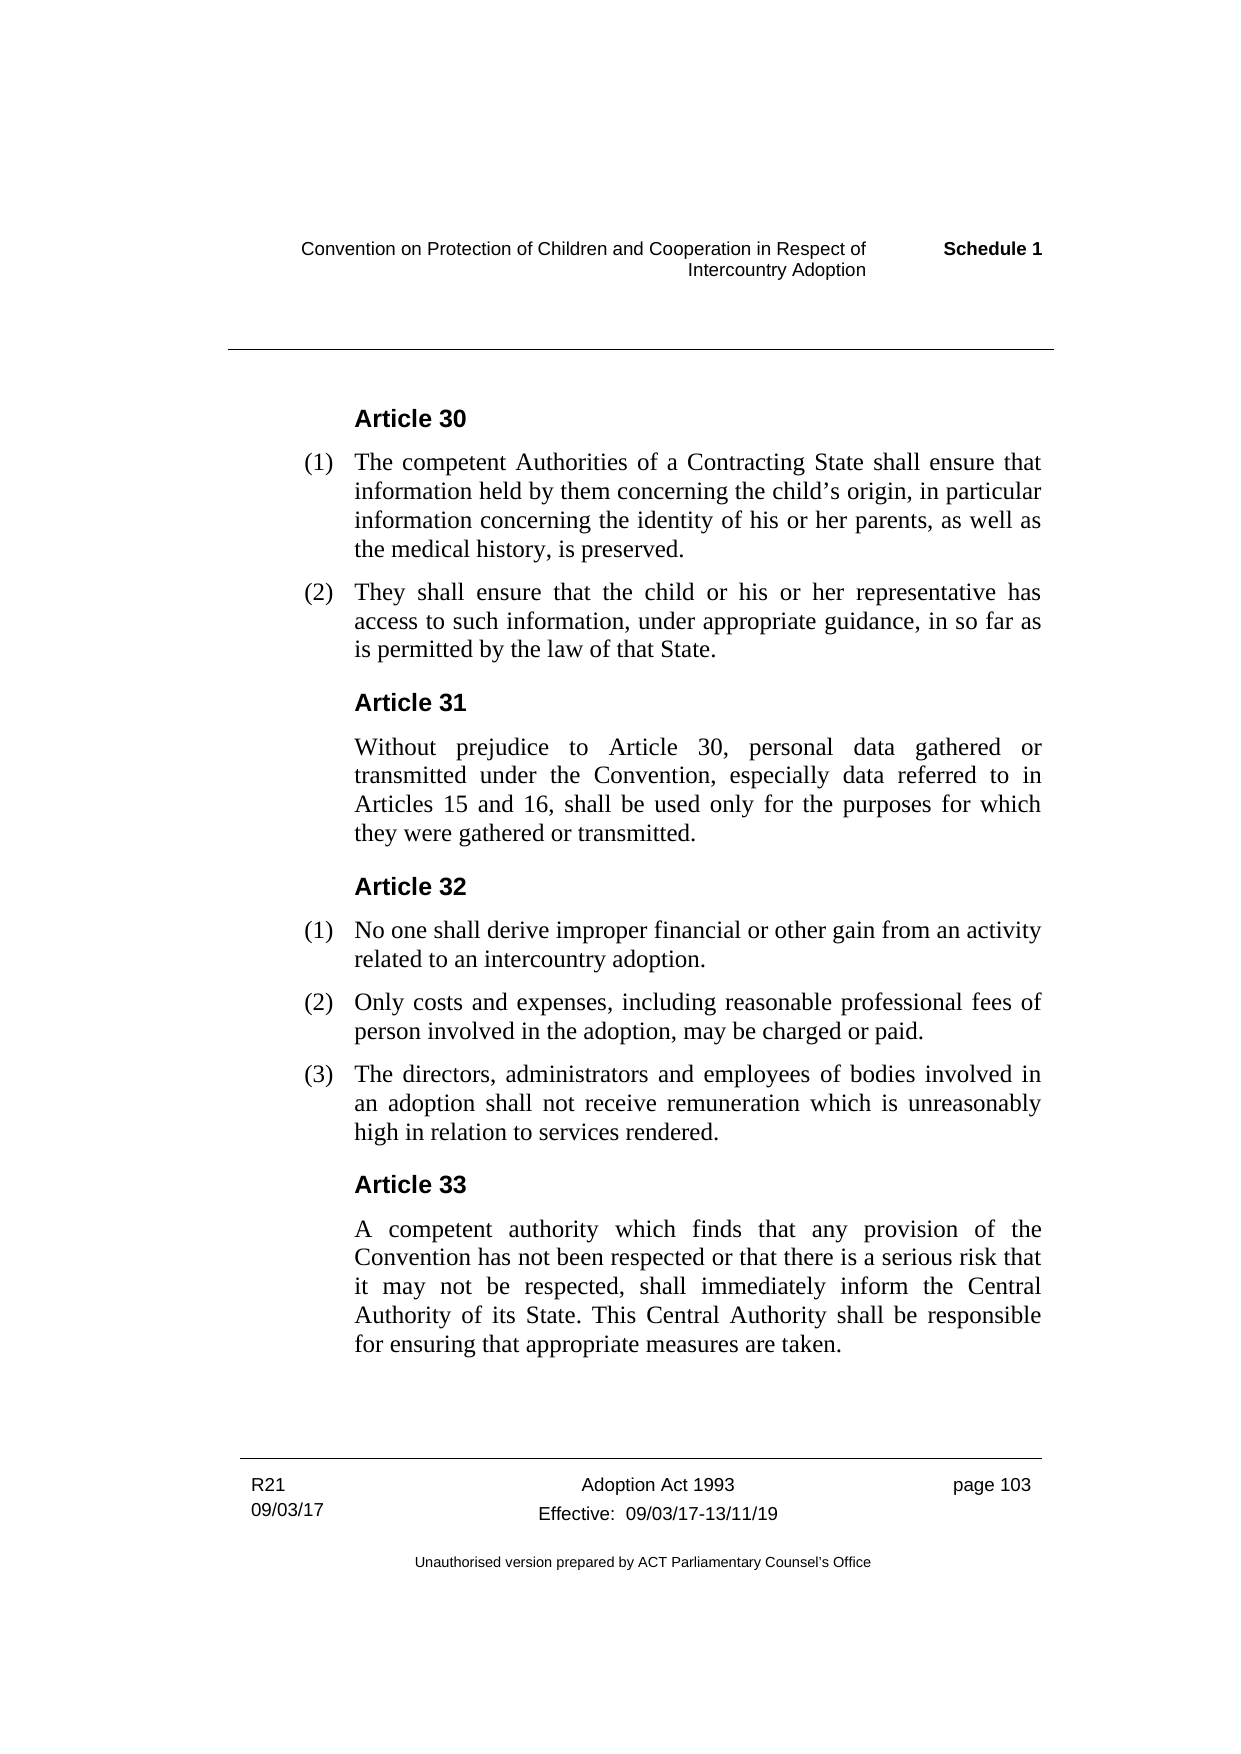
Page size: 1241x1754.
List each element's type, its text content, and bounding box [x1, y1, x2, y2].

text Article 31 [239, 688, 1042, 717]
text (2) Only costs and expenses, including reasonable professional fees of person involved in the adoption, may be charged or paid. [239, 987, 1042, 1044]
text Article 32 [239, 872, 1042, 900]
text Article 30 [239, 404, 1042, 433]
text (3) The directors, administrators and employees of bodies involved in an adoption shall not receive remuneration which is unreasonably high in relation to services rendered. [239, 1059, 1042, 1145]
text Without prejudice to Article 30, personal data gathered or transmitted under the Convention, especially data referred to in Articles 15 and 16, shall be used only for the purposes for which they were gathered or transmitted. [354, 732, 1042, 847]
text Article 33 [239, 1170, 1042, 1199]
text (1) No one shall derive improper financial or other gain from an activity related to an intercountry adoption. [239, 915, 1042, 972]
text (2) They shall ensure that the child or his or her representative has access to such information, under appropriate guidance, in so far as is permitted by the law of that State. [239, 577, 1042, 663]
text (1) The competent Authorities of a shall ensure that information held by them concerning the child’s origin, in particular information concerning the identity of his or her parents, as well as the medical history, is preserved. [239, 447, 1042, 562]
text A competent authority which finds that any provision of the Convention has not been respected or that there is a serious risk that it may not be respected, shall immediately inform the Central Authority of its State. This Central Authority shall be responsible for ensuring that appropriate measures are taken. [354, 1214, 1042, 1357]
